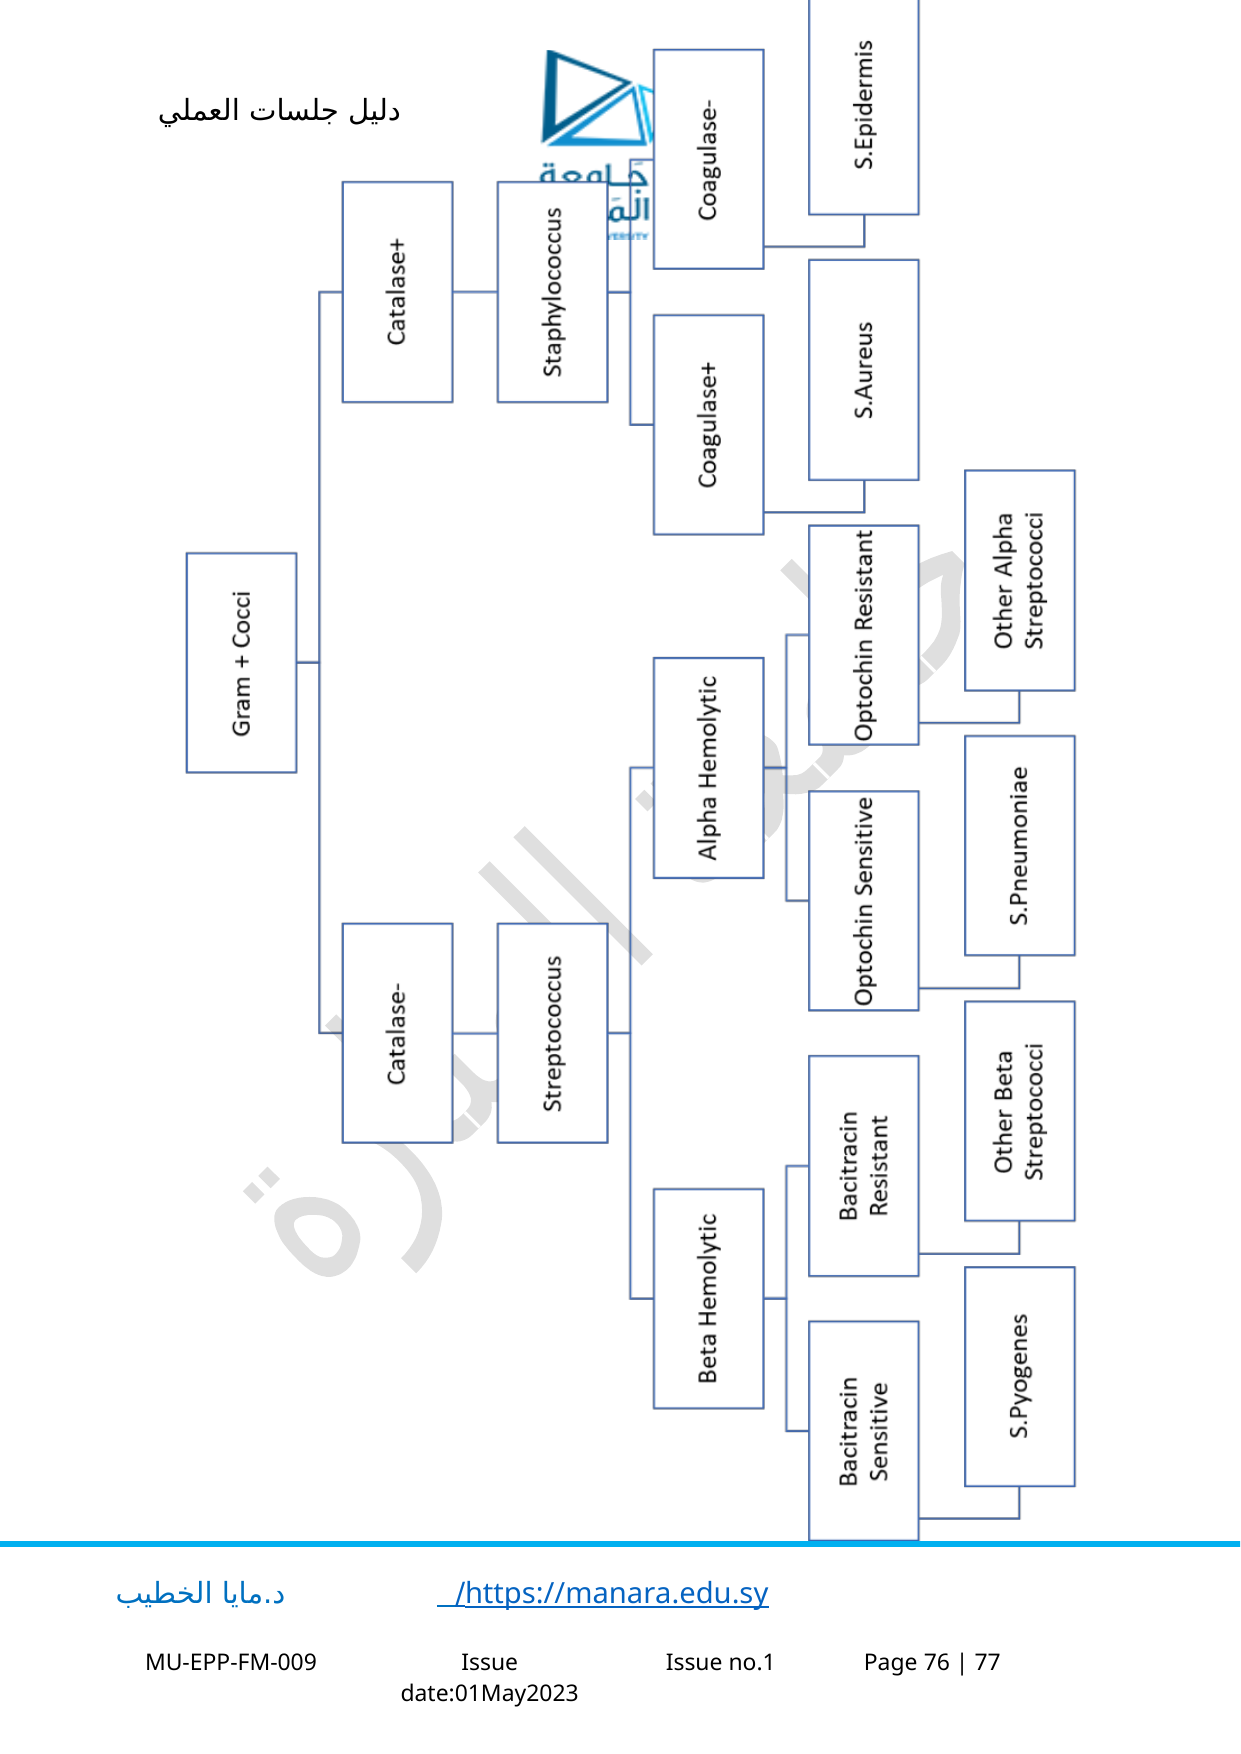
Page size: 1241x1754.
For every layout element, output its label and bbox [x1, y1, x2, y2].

picture [97, 0, 1166, 1540]
